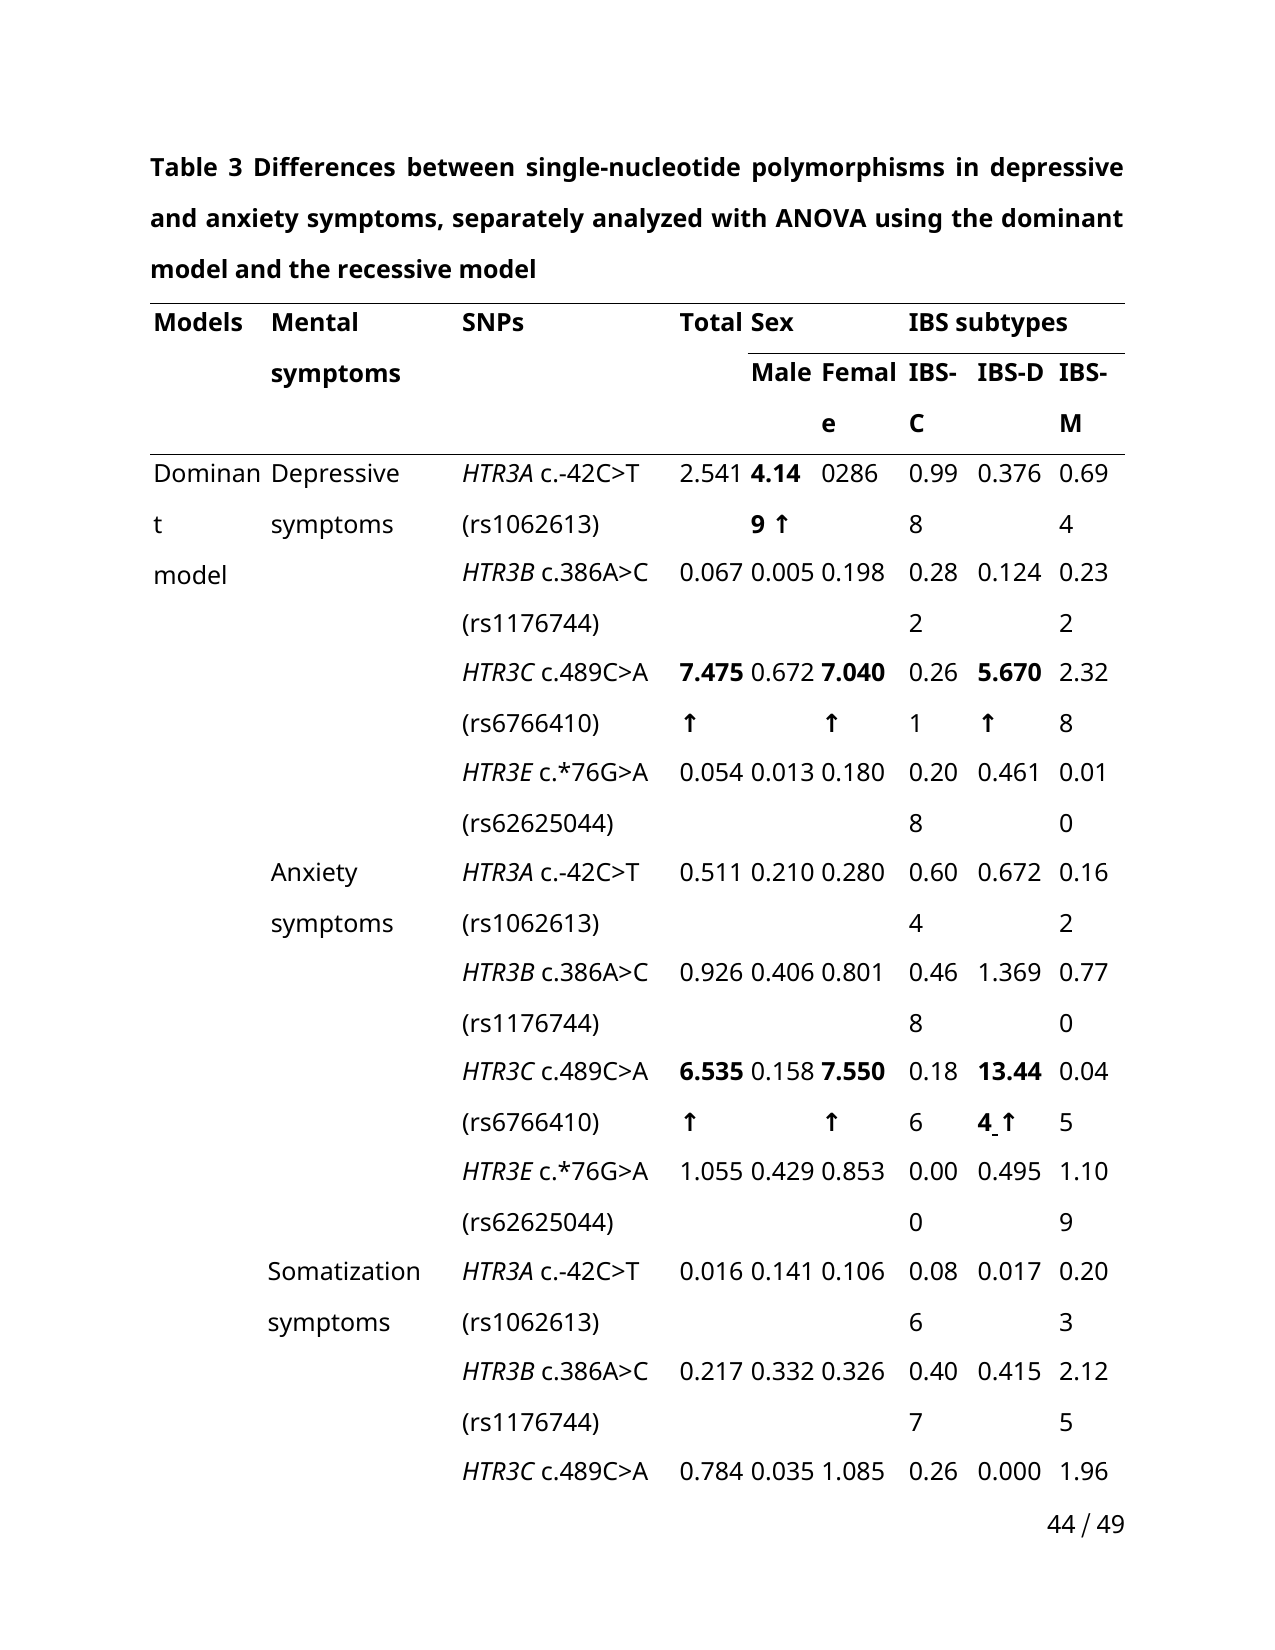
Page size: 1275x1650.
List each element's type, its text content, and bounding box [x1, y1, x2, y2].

table_cell 0.770 [1056, 954, 1125, 1053]
table_cell 0.282 [905, 555, 974, 654]
table_cell HTR3B c.386A>C (rs1176744) [459, 555, 676, 654]
table_cell Somatization symptoms [268, 1253, 459, 1487]
table_cell 1.109 [1056, 1153, 1125, 1253]
table_cell 0.010 [1056, 754, 1125, 854]
table_cell IBS-C [905, 354, 974, 454]
table_cell 0.511 [676, 854, 748, 954]
table_cell 0.005 [748, 555, 818, 654]
table_cell 7.550 ↑ [818, 1054, 905, 1153]
table_cell 0.407 [905, 1353, 974, 1453]
table_cell 0.045 [1056, 1054, 1125, 1153]
table_cell 0.141 [748, 1253, 818, 1353]
table_cell 0.784 [676, 1453, 748, 1487]
table_cell 0.000 [905, 1153, 974, 1253]
table_cell 0.232 [1056, 555, 1125, 654]
table_header Sex [748, 304, 905, 353]
table_cell Depressive symptoms [268, 455, 459, 854]
table_header IBS subtypes [905, 304, 1125, 353]
table_cell 1.085 [818, 1453, 905, 1487]
table_cell 0.672 [748, 654, 818, 754]
table_header Total [676, 304, 748, 454]
table_cell 7.040 ↑ [818, 654, 905, 754]
table_cell HTR3A c.-42C>T (rs1062613) [459, 854, 676, 954]
table_cell 0.280 [818, 854, 905, 954]
table_cell 0286 [818, 455, 905, 554]
table_cell 6.535 ↑ [676, 1054, 748, 1153]
table_cell 0.926 [676, 954, 748, 1053]
table_cell 0.186 [905, 1054, 974, 1153]
table_cell 1.369 [974, 954, 1056, 1053]
table_cell Male [748, 354, 818, 454]
table_cell Anxiety symptoms [268, 854, 459, 1253]
table_cell 1.962 [1056, 1453, 1125, 1487]
table_cell HTR3B c.386A>C (rs1176744) [459, 954, 676, 1053]
table_cell 0.013 [748, 754, 818, 854]
table_cell Female [818, 354, 905, 454]
table_cell 0.269 [905, 1453, 974, 1487]
table_cell 7.475 ↑ [676, 654, 748, 754]
table_cell 2.328 [1056, 654, 1125, 754]
table_cell 13.444 ↑ [974, 1054, 1056, 1153]
table_cell 0.801 [818, 954, 905, 1053]
table_header SNPs [459, 304, 676, 454]
table_cell 0.998 [905, 455, 974, 554]
table_cell 0.198 [818, 555, 905, 654]
table_cell 2.125 [1056, 1353, 1125, 1453]
table_cell 0.158 [748, 1054, 818, 1153]
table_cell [459, 1453, 676, 1487]
table_cell 0.461 [974, 754, 1056, 854]
table_cell 0.326 [818, 1353, 905, 1453]
table_cell 0.406 [748, 954, 818, 1053]
table_cell 0.604 [905, 854, 974, 954]
table_cell 0.016 [676, 1253, 748, 1353]
table_cell HTR3E c.*76G>A (rs62625044) [459, 754, 676, 854]
table_cell IBS-D [974, 354, 1056, 454]
table_cell HTR3E c.*76G>A (rs62625044) [459, 1153, 676, 1253]
table_cell 0.217 [676, 1353, 748, 1453]
table_cell 0.468 [905, 954, 974, 1053]
table_cell 0.415 [974, 1353, 1056, 1453]
table_cell 0.180 [818, 754, 905, 854]
table_header Mental symptoms [268, 304, 459, 454]
table_cell Dominant model [150, 455, 267, 1487]
table_cell 0.210 [748, 854, 818, 954]
table_cell 0.124 [974, 555, 1056, 654]
text Table 3 Differences between single-nucleotide polymorphisms in depressive and anxiety symptoms, separately analyzed with ANOVA using the dominant model and the recessive model [150, 150, 1125, 286]
table_cell 0.203 [1056, 1253, 1125, 1353]
table_cell 0.694 [1056, 455, 1125, 554]
table_cell 1.055 [676, 1153, 748, 1253]
table_cell 0.429 [748, 1153, 818, 1253]
table_cell HTR3A c.-42C>T (rs1062613) [459, 1253, 676, 1353]
table_cell 5.670 ↑ [974, 654, 1056, 754]
table_cell 0.853 [818, 1153, 905, 1253]
table_cell 0.261 [905, 654, 974, 754]
table_cell HTR3A c.-42C>T (rs1062613) [459, 455, 676, 554]
table_cell 0.017 [974, 1253, 1056, 1353]
table_cell IBS-M [1056, 354, 1125, 454]
table_cell 0.332 [748, 1353, 818, 1453]
table_cell 2.541 [676, 455, 748, 554]
table_cell 0.495 [974, 1153, 1056, 1253]
table_cell 0.086 [905, 1253, 974, 1353]
table_cell HTR3C c.489C>A (rs6766410) [459, 1054, 676, 1153]
table_cell 0.000 [974, 1453, 1056, 1487]
table_cell 0.208 [905, 754, 974, 854]
table_cell 0.672 [974, 854, 1056, 954]
table_cell HTR3C c.489C>A (rs6766410) [459, 654, 676, 754]
table_header Models [150, 304, 267, 454]
table_cell 0.054 [676, 754, 748, 854]
table_cell 0.035 [748, 1453, 818, 1487]
table_cell HTR3B c.386A>C (rs1176744) [459, 1353, 676, 1453]
table_cell 0.162 [1056, 854, 1125, 954]
table_cell 0.106 [818, 1253, 905, 1353]
table_cell 0.376 [974, 455, 1056, 554]
table_cell 4.149 ↑ [748, 455, 818, 554]
table_cell 0.067 [676, 555, 748, 654]
